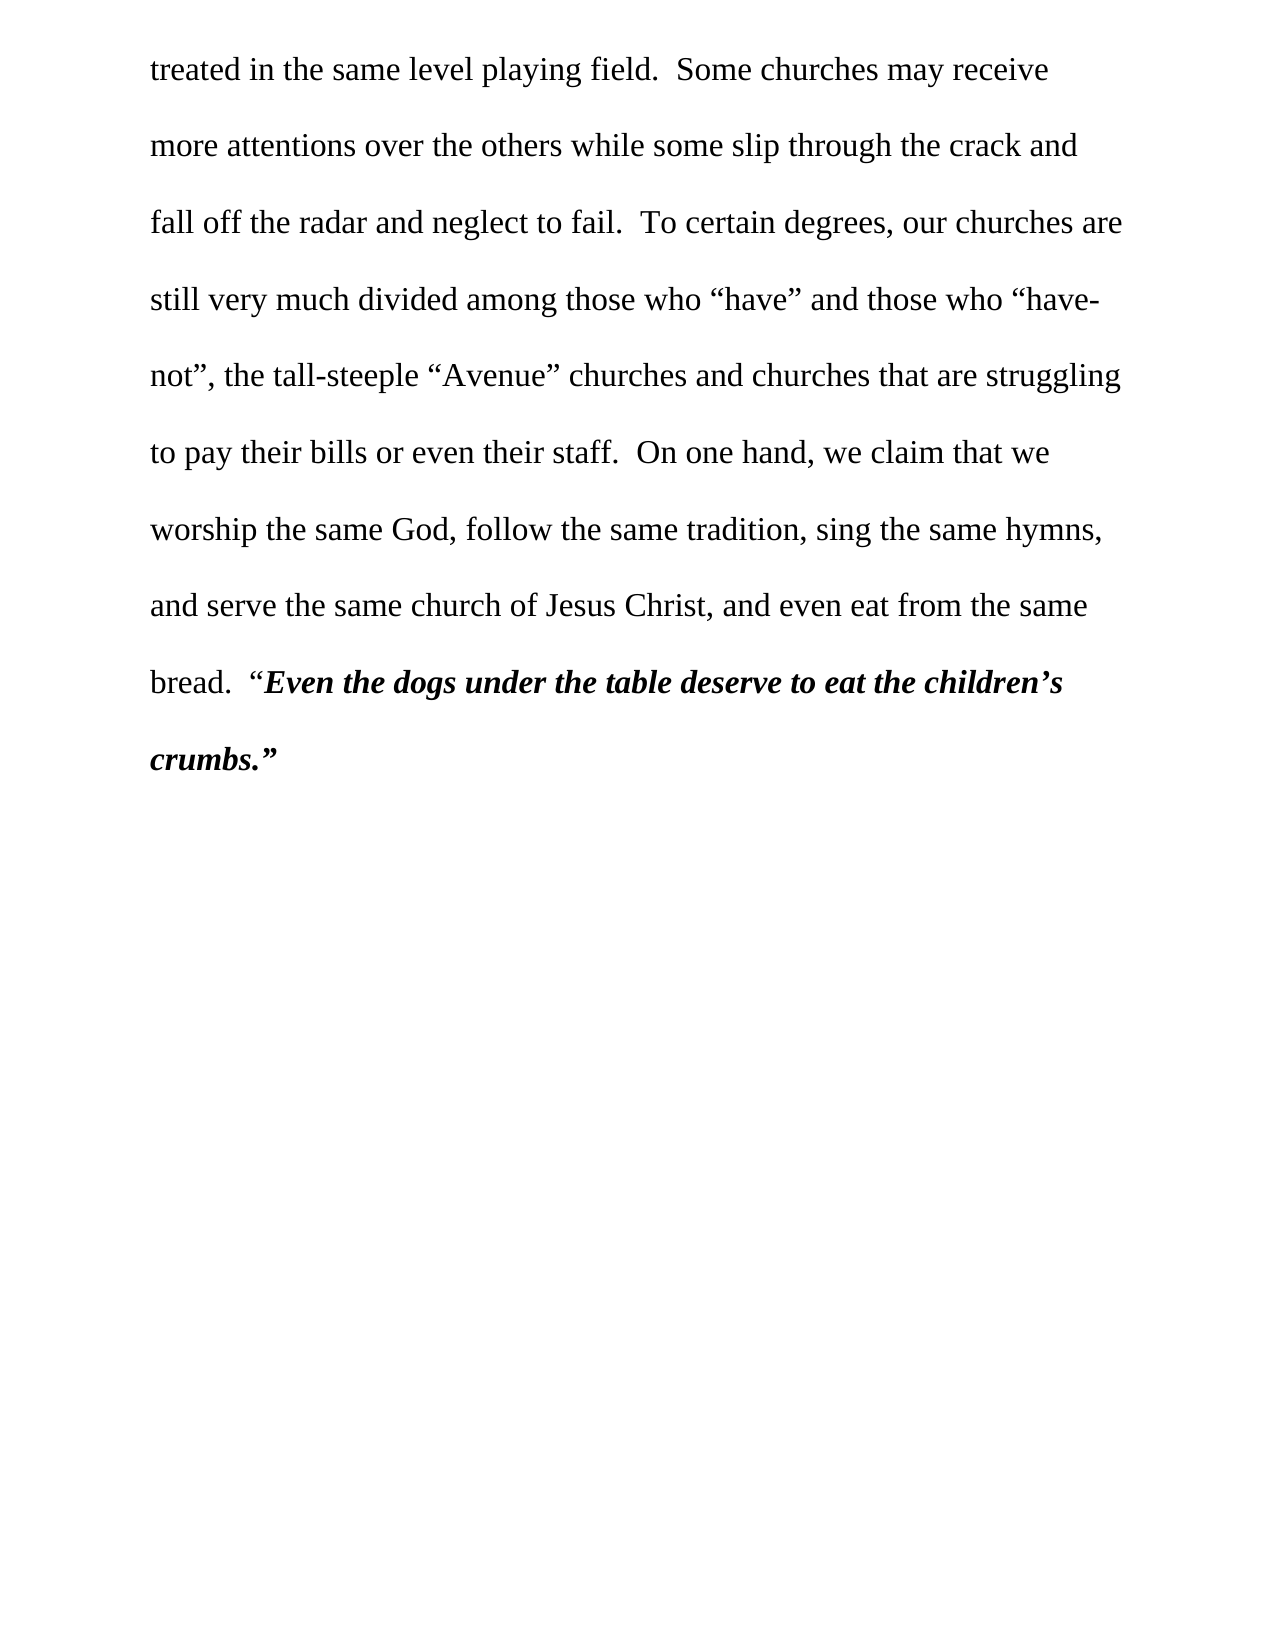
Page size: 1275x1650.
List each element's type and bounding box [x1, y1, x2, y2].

text [150, 49, 1125, 777]
